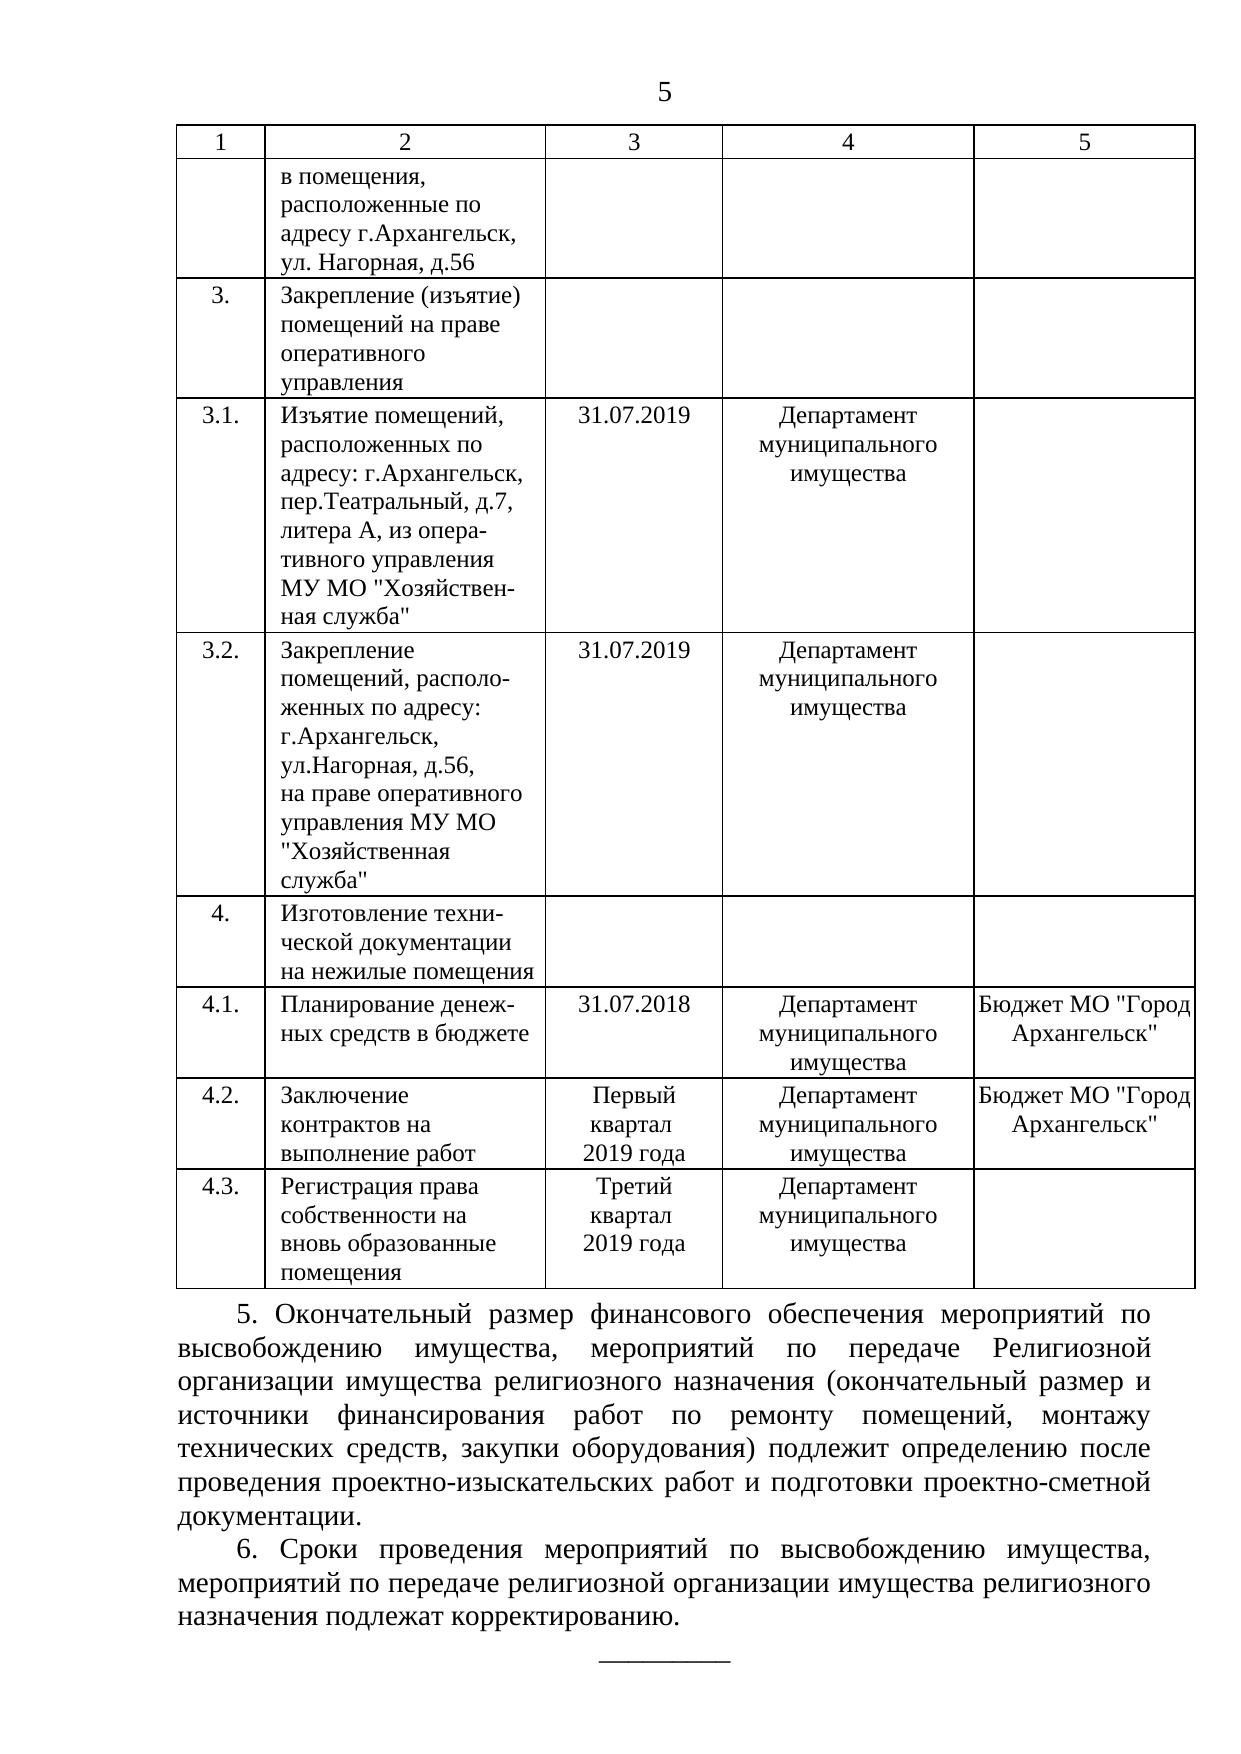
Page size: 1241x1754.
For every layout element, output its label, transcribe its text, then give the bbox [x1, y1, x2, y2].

table_cell 3.1. [177, 399, 264, 632]
table_cell [546, 897, 722, 986]
table_cell [546, 279, 722, 397]
table_cell [975, 159, 1194, 277]
table_cell 3. [177, 279, 264, 397]
text _________ [177, 1632, 1152, 1665]
table_cell Департамент муниципального имущества [723, 399, 973, 632]
table_cell [975, 399, 1194, 632]
table_cell Первый квартал 2019 года [546, 1079, 722, 1168]
table_cell [177, 159, 264, 277]
table_cell Закрепление помещений, располо-женных по адресу: г.Архангельск, ул.Нагорная, д.56, на праве оперативного управления МУ МО "Хозяйственная служба" [266, 633, 545, 895]
table_header 3 [546, 126, 722, 158]
table_cell Закрепление (изъятие) помещений на праве оперативного управления [266, 279, 545, 397]
table_cell Бюджет МО "Город Архангельск" [975, 988, 1194, 1077]
table_cell 4.2. [177, 1079, 264, 1168]
table_cell в помещения, расположенные по адресу г.Архангельск, ул. Нагорная, д.56 [266, 159, 545, 277]
table_cell [975, 633, 1194, 895]
table_cell 4.1. [177, 988, 264, 1077]
table_header 1 [177, 126, 264, 158]
text 5 [177, 74, 1152, 107]
table_header 5 [975, 126, 1194, 158]
table_cell Департамент муниципального имущества [723, 988, 973, 1077]
table_cell Планирование денеж-ных средств в бюджете [266, 988, 545, 1077]
text 5. Окончательный размер финансового обеспечения мероприятий по высвобождению имущества, мероприятий по передаче Религиозной организации имущества религиозного назначения (окончательный размер и источники финансирования работ по ремонту помещений, монтажу технических средств, закупки оборудования) подлежит определению после проведения проектно-изыскательских работ и подготовки проектно-сметной документации. [177, 1296, 1152, 1531]
table_cell 31.07.2019 [546, 399, 722, 632]
table_cell [723, 279, 973, 397]
table_cell Бюджет МО "Город Архангельск" [975, 1079, 1194, 1168]
table_cell [975, 279, 1194, 397]
table_cell [723, 897, 973, 986]
table_cell Департамент муниципального имущества [723, 1170, 973, 1288]
table_cell Изготовление техни-ческой документации на нежилые помещения [266, 897, 545, 986]
table_cell 31.07.2019 [546, 633, 722, 895]
table_cell 3.2. [177, 633, 264, 895]
table_cell [546, 159, 722, 277]
table_cell Заключение контрактов на выполнение работ [266, 1079, 545, 1168]
table_cell [723, 159, 973, 277]
text 6. Сроки проведения мероприятий по высвобождению имущества, мероприятий по передаче религиозной организации имущества религиозного назначения подлежат корректированию. [177, 1531, 1152, 1632]
table_cell Изъятие помещений, расположенных по адресу: г.Архангельск, пер.Театральный, д.7, литера А, из опера-тивного управления МУ МО "Хозяйствен-ная служба" [266, 399, 545, 632]
table_cell 31.07.2018 [546, 988, 722, 1077]
table_cell 4. [177, 897, 264, 986]
table_cell Регистрация права собственности на вновь образованные помещения [266, 1170, 545, 1288]
table_header 4 [723, 126, 973, 158]
table_cell Третий квартал 2019 года [546, 1170, 722, 1288]
table_cell Департамент муниципального имущества [723, 1079, 973, 1168]
table_cell [975, 897, 1194, 986]
table_cell 4.3. [177, 1170, 264, 1288]
table_cell [975, 1170, 1194, 1288]
table_cell Департамент муниципального имущества [723, 633, 973, 895]
table_header 2 [266, 126, 545, 158]
